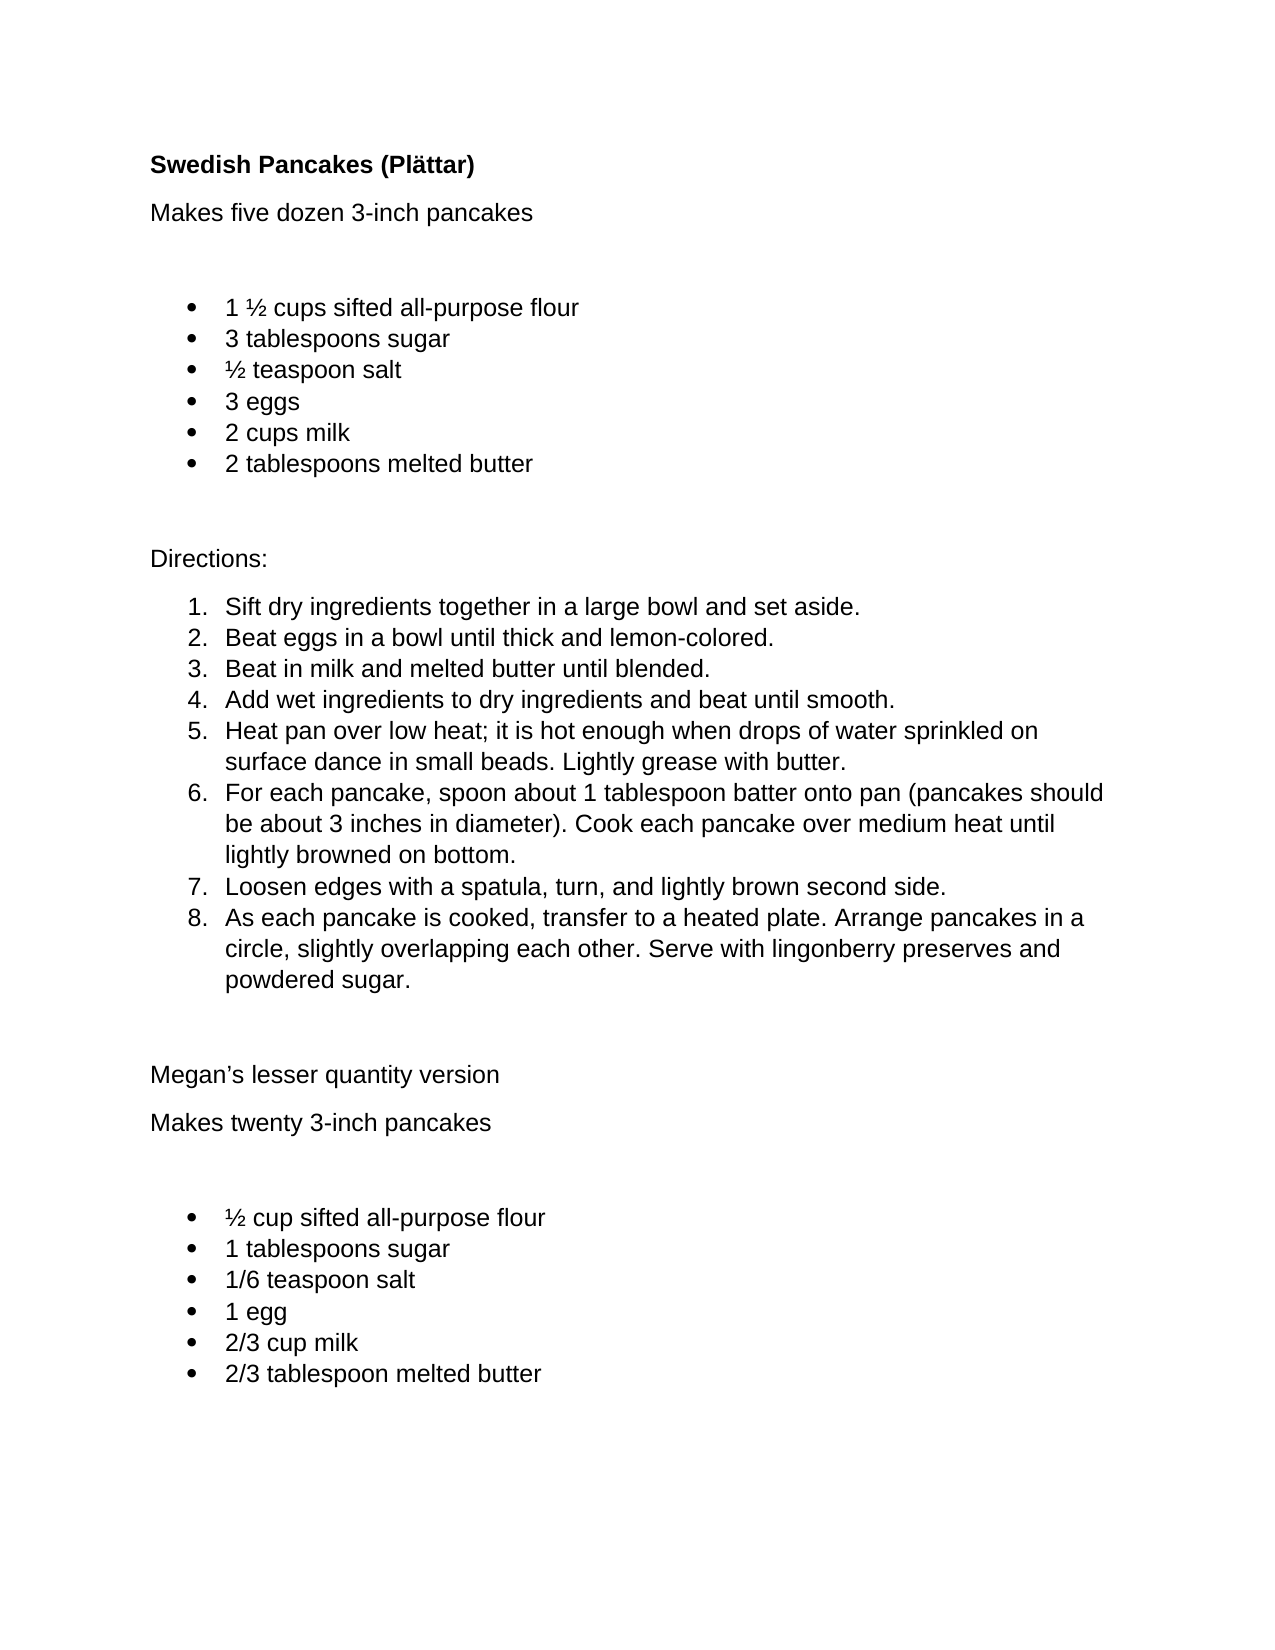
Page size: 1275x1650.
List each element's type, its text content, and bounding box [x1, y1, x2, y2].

list ½ cup sifted all-purpose flour [187, 1203, 1125, 1232]
list 3 tablespoons sugar [187, 324, 1125, 353]
text Directions: [150, 544, 1125, 573]
text Swedish Pancakes (Plättar) [150, 150, 1125, 179]
list For each pancake, spoon about 1 tablespoon batter onto pan (pancakes should be about 3 inches in diameter). Cook each pancake over medium heat until lightly browned on bottom. [187, 778, 1125, 869]
list Sift dry ingredients together in a large bowl and set aside. [187, 592, 1125, 621]
list 1 ½ cups sifted all-purpose flour [187, 293, 1125, 322]
list Heat pan over low heat; it is hot enough when drops of water sprinkled on surface dance in small beads. Lightly grease with butter. [187, 716, 1125, 776]
list 1 egg [187, 1297, 1125, 1325]
list 2 tablespoons melted butter [187, 449, 1125, 478]
list 2/3 cup milk [187, 1328, 1125, 1357]
list Beat eggs in a bowl until thick and lemon-colored. [187, 623, 1125, 652]
list ½ teaspoon salt [187, 355, 1125, 384]
text Megan’s lesser quantity version [150, 1060, 1125, 1089]
list 1 tablespoons sugar [187, 1234, 1125, 1263]
list Add wet ingredients to dry ingredients and beat until smooth. [187, 685, 1125, 714]
list As each pancake is cooked, transfer to a heated plate. Arrange pancakes in a circle, slightly overlapping each other. Serve with lingonberry preserves and powdered sugar. [187, 902, 1125, 993]
list 3 eggs [187, 387, 1125, 415]
text Makes five dozen 3-inch pancakes [150, 198, 1125, 226]
list Loosen edges with a spatula, turn, and lightly brown second side. [187, 871, 1125, 900]
list Beat in milk and melted butter until blended. [187, 654, 1125, 683]
list 1/6 teaspoon salt [187, 1265, 1125, 1294]
list 2 cups milk [187, 418, 1125, 447]
text Makes twenty 3-inch pancakes [150, 1108, 1125, 1136]
list 2/3 tablespoon melted butter [187, 1359, 1125, 1388]
